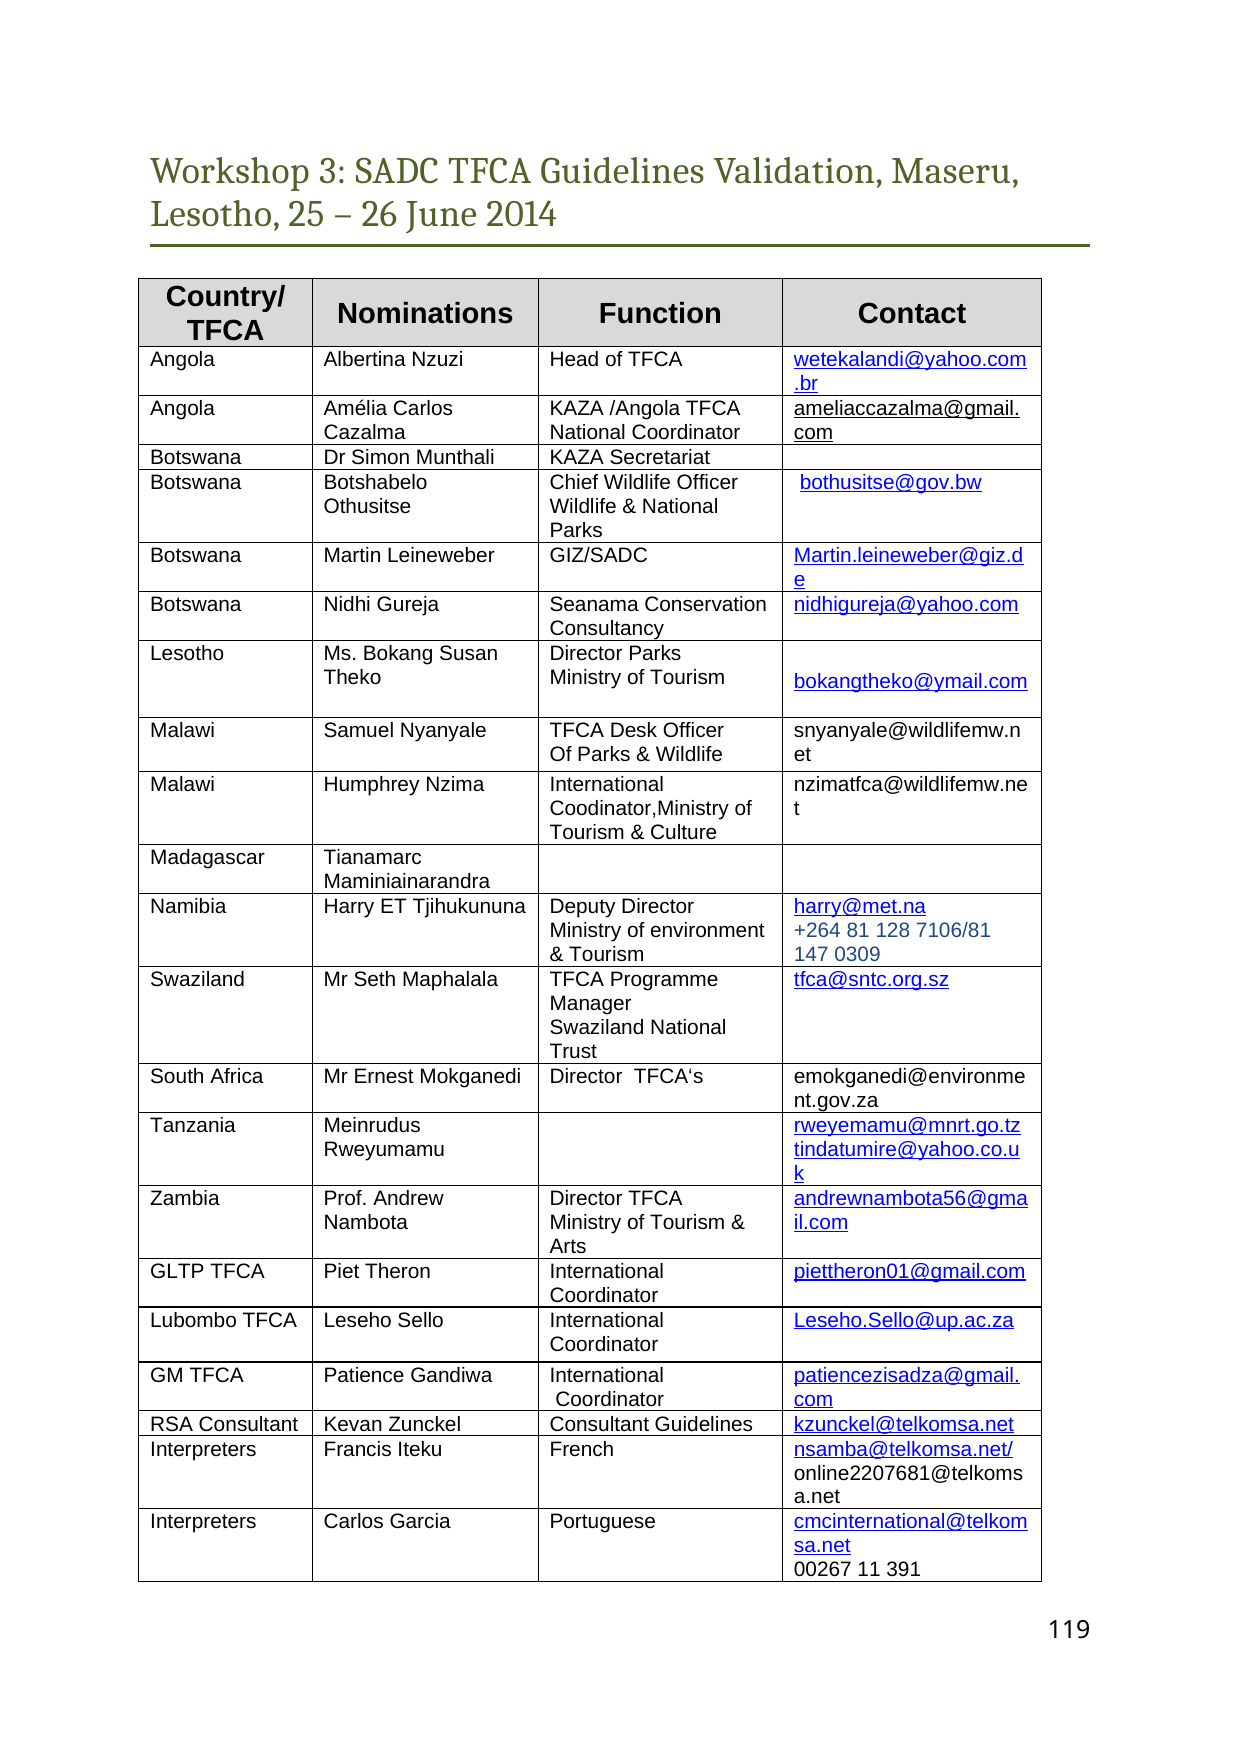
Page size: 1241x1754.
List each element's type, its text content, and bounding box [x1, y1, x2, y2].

table_cell Malawi [139, 772, 312, 844]
table_cell Botswana [139, 543, 312, 591]
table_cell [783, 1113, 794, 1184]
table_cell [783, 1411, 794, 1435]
table_cell Botshabelo Othusitse [313, 470, 538, 542]
table_cell Ms. Bokang Susan Theko [313, 641, 538, 717]
table_cell GIZ/SADC [539, 543, 782, 591]
table_cell TFCA Desk Officer Of Parks & Wildlife [539, 718, 782, 771]
table_cell Samuel Nyanyale [313, 718, 538, 771]
table_cell Zambia [139, 1186, 312, 1257]
table_header Function [539, 279, 782, 346]
table_cell Director TFCA‘s [539, 1064, 782, 1112]
table_cell Angola [139, 347, 312, 395]
table_cell Piet Theron [313, 1259, 538, 1306]
table_cell Namibia [139, 894, 312, 966]
table_cell [783, 445, 1041, 469]
table_cell tfca@sntc.org.sz [783, 967, 1041, 1063]
table_cell Swaziland [139, 967, 312, 1063]
table_cell rweyemamu@mnrt.go.tz tindatumire@yahoo.co.uk [804, 1113, 1041, 1184]
table_cell harry@met.na +264 81 128 7106/81 147 0309 [783, 894, 1041, 966]
table_cell Kevan Zunckel [313, 1411, 538, 1435]
table_cell Albertina Nzuzi [313, 347, 538, 395]
table_cell [539, 1113, 782, 1184]
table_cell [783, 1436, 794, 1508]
table_cell Botswana [139, 592, 312, 640]
table_cell Chief Wildlife Officer Wildlife & National Parks [539, 470, 782, 542]
table_cell International Coodinator,Ministry of Tourism & Culture [539, 772, 782, 844]
table_cell piettheron01@gmail.com [783, 1259, 1041, 1306]
table_cell Madagascar [139, 845, 312, 893]
table_cell International Coordinator [539, 1308, 782, 1361]
table_cell International Coordinator [539, 1363, 782, 1410]
table_cell Humphrey Nzima [313, 772, 538, 844]
table_cell Botswana [139, 470, 312, 542]
table_cell Leseho.Sello@up.ac.za [783, 1308, 1041, 1361]
table_cell Seanama Conservation Consultancy [539, 592, 782, 640]
table_cell Portuguese [539, 1509, 782, 1581]
table_cell Martin.leineweber@giz.de [783, 543, 1041, 591]
table_cell TFCA Programme Manager Swaziland National Trust [539, 967, 782, 1063]
table_cell Angola [139, 396, 312, 444]
table_cell snyanyale@wildlifemw.net [783, 718, 1041, 771]
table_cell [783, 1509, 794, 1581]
table_cell Mr Ernest Mokganedi [313, 1064, 538, 1112]
table_cell [783, 845, 1041, 893]
table_cell Harry ET Tjihukununa [313, 894, 538, 966]
table_cell Head of TFCA [539, 347, 782, 395]
table_cell KAZA Secretariat [539, 445, 782, 469]
table_header Nominations [313, 279, 538, 346]
table_cell Dr Simon Munthali [313, 445, 538, 469]
table_cell emokganedi@environment.gov.za [783, 1064, 1041, 1112]
table_cell Deputy Director Ministry of environment & Tourism [539, 894, 782, 966]
table_cell Interpreters [139, 1509, 312, 1581]
table_cell bokangtheko@ymail.com [783, 641, 1041, 717]
table_cell Leseho Sello [313, 1308, 538, 1361]
table_cell Meinrudus Rweyumamu [313, 1113, 538, 1184]
title Workshop 3: SADC TFCA Guidelines Validation, Maseru, Lesotho, 25 – 26 June 2014 [150, 150, 1090, 244]
table_cell nidhigureja@yahoo.com [783, 592, 1041, 640]
table_cell Botswana [139, 445, 312, 469]
table_cell GLTP TFCA [139, 1259, 312, 1306]
table_cell Lubombo TFCA [139, 1308, 312, 1361]
table_cell andrewnambota56@gmail.com [783, 1186, 1041, 1257]
table_cell ameliaccazalma@gmail.com [783, 396, 1041, 444]
table_cell Prof. Andrew Nambota [313, 1186, 538, 1257]
table_cell Lesotho [139, 641, 312, 717]
table_cell Patience Gandiwa [313, 1363, 538, 1410]
table_header Country/ TFCA [139, 279, 312, 346]
table_cell KAZA /Angola TFCA National Coordinator [539, 396, 782, 444]
table_cell Carlos Garcia [313, 1509, 538, 1581]
table_cell French [539, 1436, 782, 1508]
table_cell Director TFCA Ministry of Tourism & Arts [539, 1186, 782, 1257]
table_cell Director Parks Ministry of Tourism [539, 641, 782, 717]
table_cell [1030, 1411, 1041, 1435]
table_header Contact [783, 279, 1041, 346]
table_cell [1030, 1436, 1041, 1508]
table_cell RSA Consultant [139, 1411, 312, 1435]
table_cell wetekalandi@yahoo.com.br [783, 347, 1041, 395]
table_cell Mr Seth Maphalala [313, 967, 538, 1063]
table_cell Tanzania [139, 1113, 312, 1184]
table_cell GM TFCA [139, 1363, 312, 1410]
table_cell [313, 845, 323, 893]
table_cell International Coordinator [539, 1259, 782, 1306]
table_cell Interpreters [139, 1436, 312, 1508]
table_cell Amélia Carlos Cazalma [313, 396, 538, 444]
table_cell nzimatfca@wildlifemw.net [783, 772, 1041, 844]
table_cell Francis Iteku [313, 1436, 538, 1508]
table_cell Martin Leineweber [313, 543, 538, 591]
table_cell bothusitse@gov.bw [783, 470, 1041, 542]
table_cell Consultant Guidelines [539, 1411, 782, 1435]
table_cell patiencezisadza@gmail.com [783, 1363, 1041, 1410]
table_cell Nidhi Gureja [313, 592, 538, 640]
table_cell South Africa [139, 1064, 312, 1112]
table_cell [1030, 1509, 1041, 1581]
table_cell [539, 845, 782, 893]
table_cell Malawi [139, 718, 312, 771]
